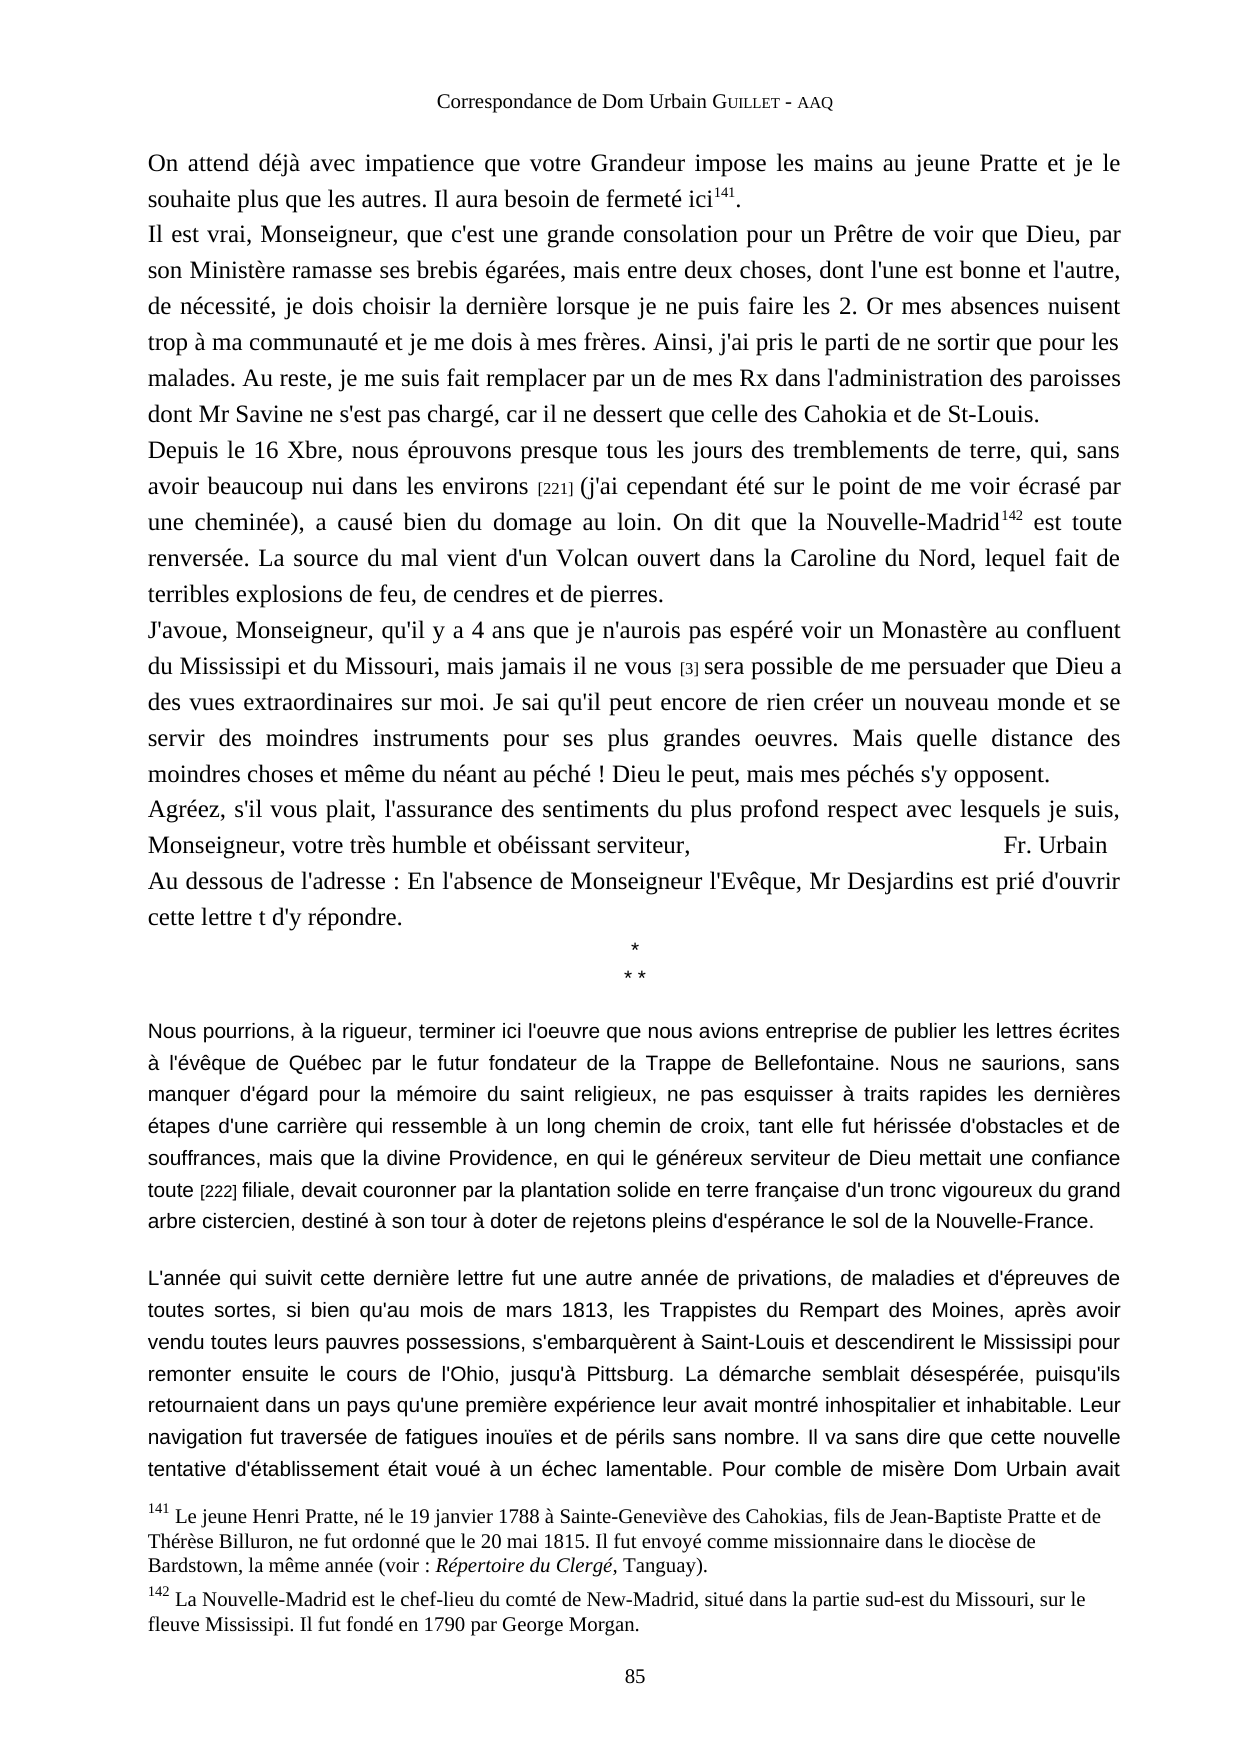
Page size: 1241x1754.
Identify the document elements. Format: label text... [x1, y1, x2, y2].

text * [148, 938, 1122, 962]
text * * [148, 966, 1122, 990]
text On attend déjà avec impatience que votre Grandeur impose les mains au jeune Pratte et je le souhaite plus que les autres. Il aura besoin de fermeté ici. [148, 148, 1122, 212]
text Nous pourrions, à la rigueur, terminer ici l'oeuvre que nous avions entreprise de publier les lettres écrites à l'évêque de Québec par le futur fondateur de la Trappe de Bellefontaine. Nous ne saurions, sans manquer d'égard pour la mémoire du saint religieux, ne pas esquisser à traits rapides les dernières étapes d'une carrière qui ressemble à un long chemin de croix, tant elle fut hérissée d'obstacles et de souffrances, mais que la divine Providence, en qui le généreux serviteur de Dieu mettait une confiance toute [222] filiale, devait couronner par la plantation solide en terre française d'un tronc vigoureux du grand arbre cistercien, destiné à son tour à doter de rejetons pleins d'espérance le sol de la Nouvelle-France. [148, 1019, 1122, 1233]
text J'avoue, Monseigneur, qu'il y a 4 ans que je n'aurois pas espéré voir un Monastère au confluent du Mississipi et du Missouri, mais jamais il ne vous [3] sera possible de me persuader que Dieu a des vues extraordinaires sur moi. Je sai qu'il peut encore de rien créer un nouveau monde et se servir des moindres instruments pour ses plus grandes oeuvres. Mais quelle distance des moindres choses et même du néant au péché ! Dieu le peut, mais mes péchés s'y opposent. [148, 615, 1122, 787]
text Depuis le 16 Xbre, nous éprouvons presque tous les jours des tremblements de terre, qui, sans avoir beaucoup nui dans les environs [221] (j'ai cependant été sur le point de me voir écrasé par une cheminée), a causé bien du domage au loin. On dit que la Nouvelle-Madrid est toute renversée. La source du mal vient d'un Volcan ouvert dans la Caroline du Nord, lequel fait de terribles explosions de feu, de cendres et de pierres. [148, 435, 1122, 608]
text Il est vrai, Monseigneur, que c'est une grande consolation pour un Prêtre de voir que Dieu, par son Ministère ramasse ses brebis égarées, mais entre deux choses, dont l'une est bonne et l'autre, de nécessité, je dois choisir la dernière lorsque je ne puis faire les 2. Or mes absences nuisent trop à ma communauté et je me dois à mes frères. Ainsi, j'ai pris le parti de ne sortir que pour les malades. Au reste, je me suis fait remplacer par un de mes Rx dans l'administration des paroisses dont Mr Savine ne s'est pas chargé, car il ne dessert que celle des Cahokia et de St-Louis. [148, 219, 1122, 428]
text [148, 1266, 1122, 1481]
text Au dessous de l'adresse : En l'absence de Monseigneur l'Evêque, Mr Desjardins est prié d'ouvrir cette lettre t d'y répondre. [148, 866, 1122, 931]
text Agréez, s'il vous plait, l'assurance des sentiments du plus profond respect avec lesquels je suis, Monseigneur, votre très humble et obéissant serviteur, Fr. Urbain [148, 794, 1122, 859]
